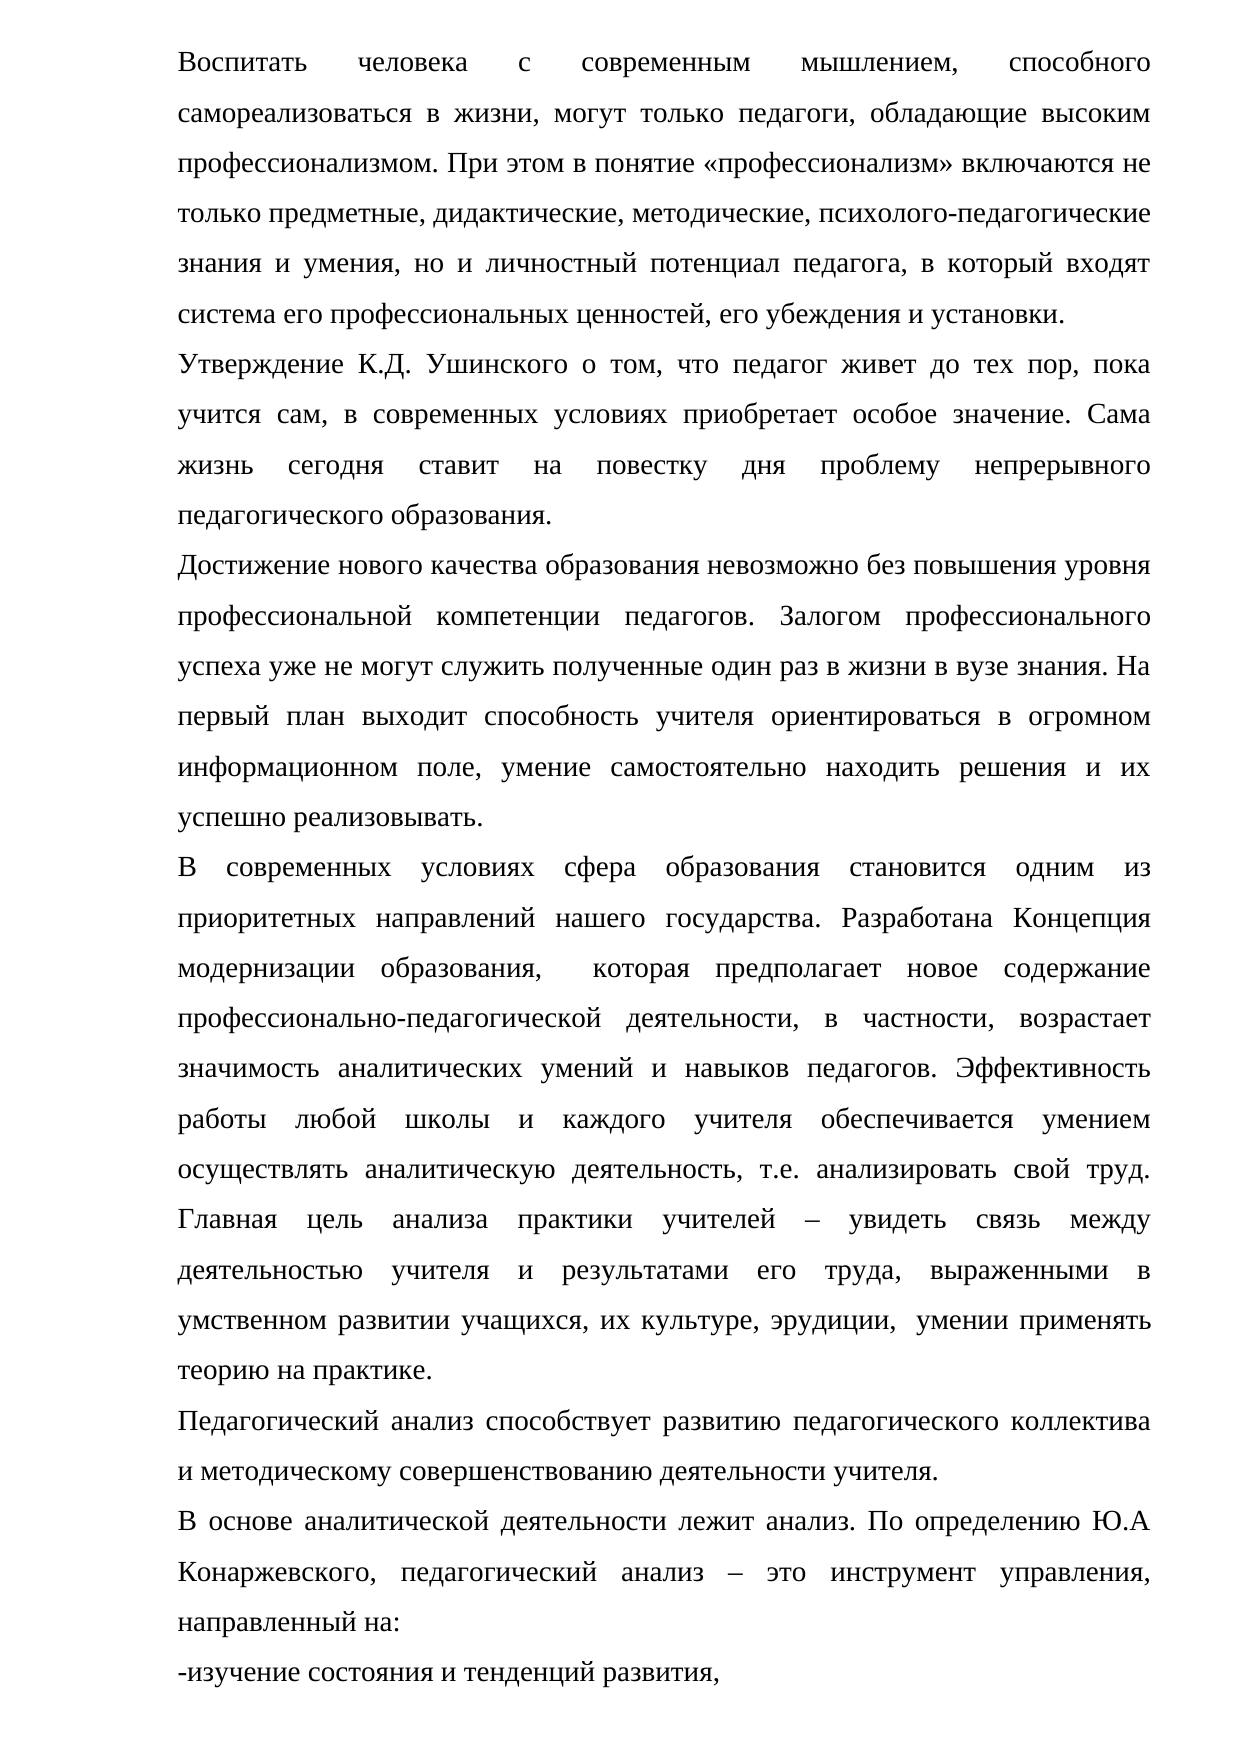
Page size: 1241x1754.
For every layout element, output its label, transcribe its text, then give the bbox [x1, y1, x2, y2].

text -изучение состояния и тенденций развития, [177, 1654, 1152, 1688]
text В основе аналитической деятельности лежит анализ. По определению Ю.А Конаржевского, педагогический анализ – это инструмент управления, направленный на: [177, 1503, 1152, 1638]
text Достижение нового качества образования невозможно без повышения уровня профессиональной компетенции педагогов. Залогом профессионального успеха уже не могут служить полученные один раз в жизни в вузе знания. На первый план выходит способность учителя ориентироваться в огромном информационном поле, умение самостоятельно находить решения и их успешно реализовывать. [177, 547, 1152, 833]
text В современных условиях сфера образования становится одним из приоритетных направлений нашего государства. Разработана Концепция модернизации образования, которая предполагает новое содержание профессионально-педагогической деятельности, в частности, возрастает значимость аналитических умений и навыков педагогов. Эффективность работы любой школы и каждого учителя обеспечивается умением осуществлять аналитическую деятельность, т.е. анализировать свой труд. Главная цель анализа практики учителей – увидеть связь между деятельностью учителя и результатами его труда, выраженными в умственном развитии учащихся, их культуре, эрудиции, умении применять теорию на практике. [177, 849, 1152, 1386]
text Воспитать человека с современным мышлением, способного самореализоваться в жизни, могут только педагоги, обладающие высоким профессионализмом. При этом в понятие «профессионализм» включаются не только предметные, дидактические, методические, психолого-педагогические знания и умения, но и личностный потенциал педагога, в который входят система его профессиональных ценностей, его убеждения и установки. [177, 44, 1152, 329]
text Педагогический анализ способствует развитию педагогического коллектива и методическому совершенствованию деятельности учителя. [177, 1403, 1152, 1487]
text Утверждение К.Д. Ушинского о том, что педагог живет до тех пор, пока учится сам, в современных условиях приобретает особое значение. Сама жизнь сегодня ставит на повестку дня проблему непрерывного педагогического образования. [177, 346, 1152, 531]
